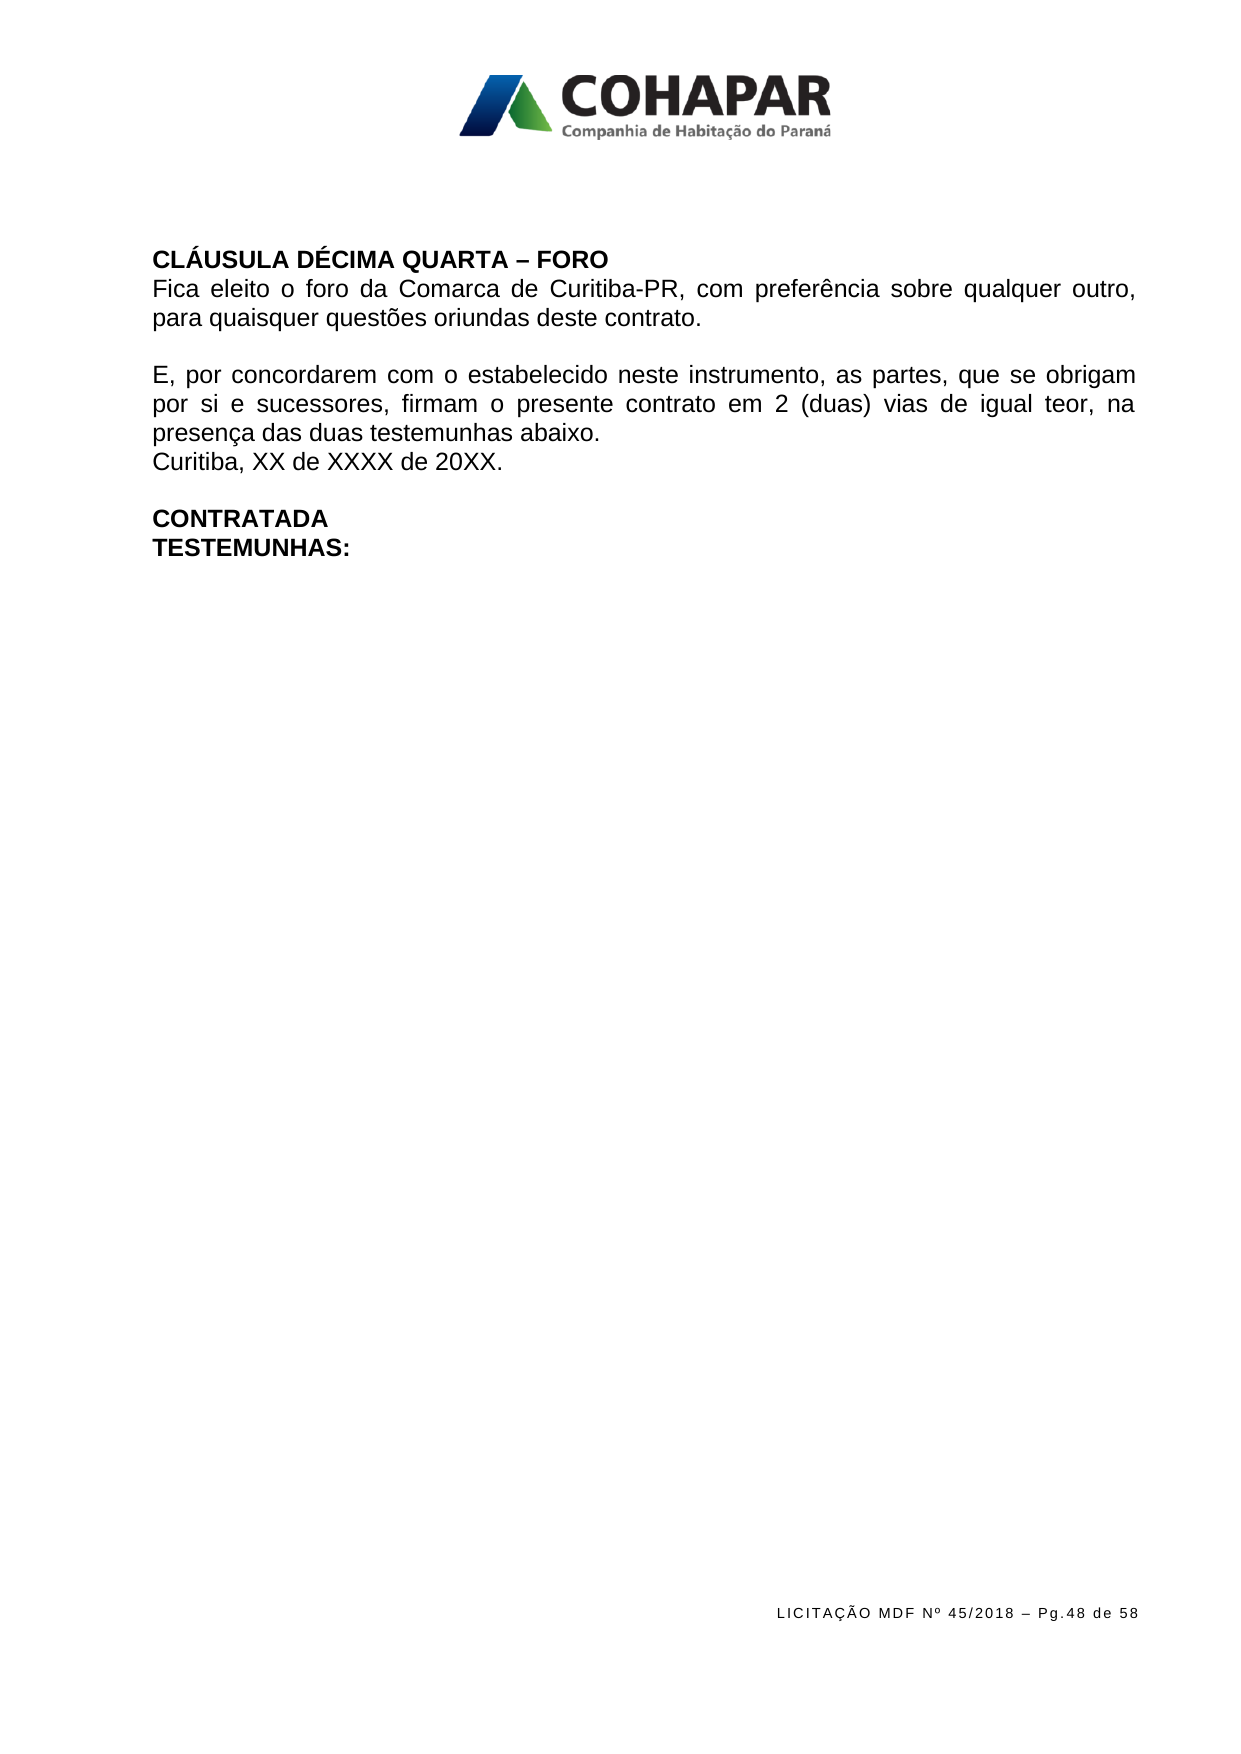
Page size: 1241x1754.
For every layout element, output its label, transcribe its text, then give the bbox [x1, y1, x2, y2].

text CONTRATADA [152, 504, 1138, 533]
picture [459, 75, 831, 140]
text TESTEMUNHAS: [152, 533, 1138, 562]
text CLÁUSULA DÉCIMA QUARTA – FORO [152, 245, 1138, 274]
text Fica eleito o foro da Comarca de Curitiba-PR, com preferência sobre qualquer outro, para quaisquer questões oriundas deste contrato. [152, 274, 1138, 332]
text E, por concordarem com o estabelecido neste instrumento, as partes, que se obrigam por si e sucessores, firmam o presente contrato em 2 (duas) vias de igual teor, na presença das duas testemunhas abaixo. [152, 360, 1138, 447]
text Curitiba, XX de XXXX de 20XX. [152, 447, 1138, 475]
